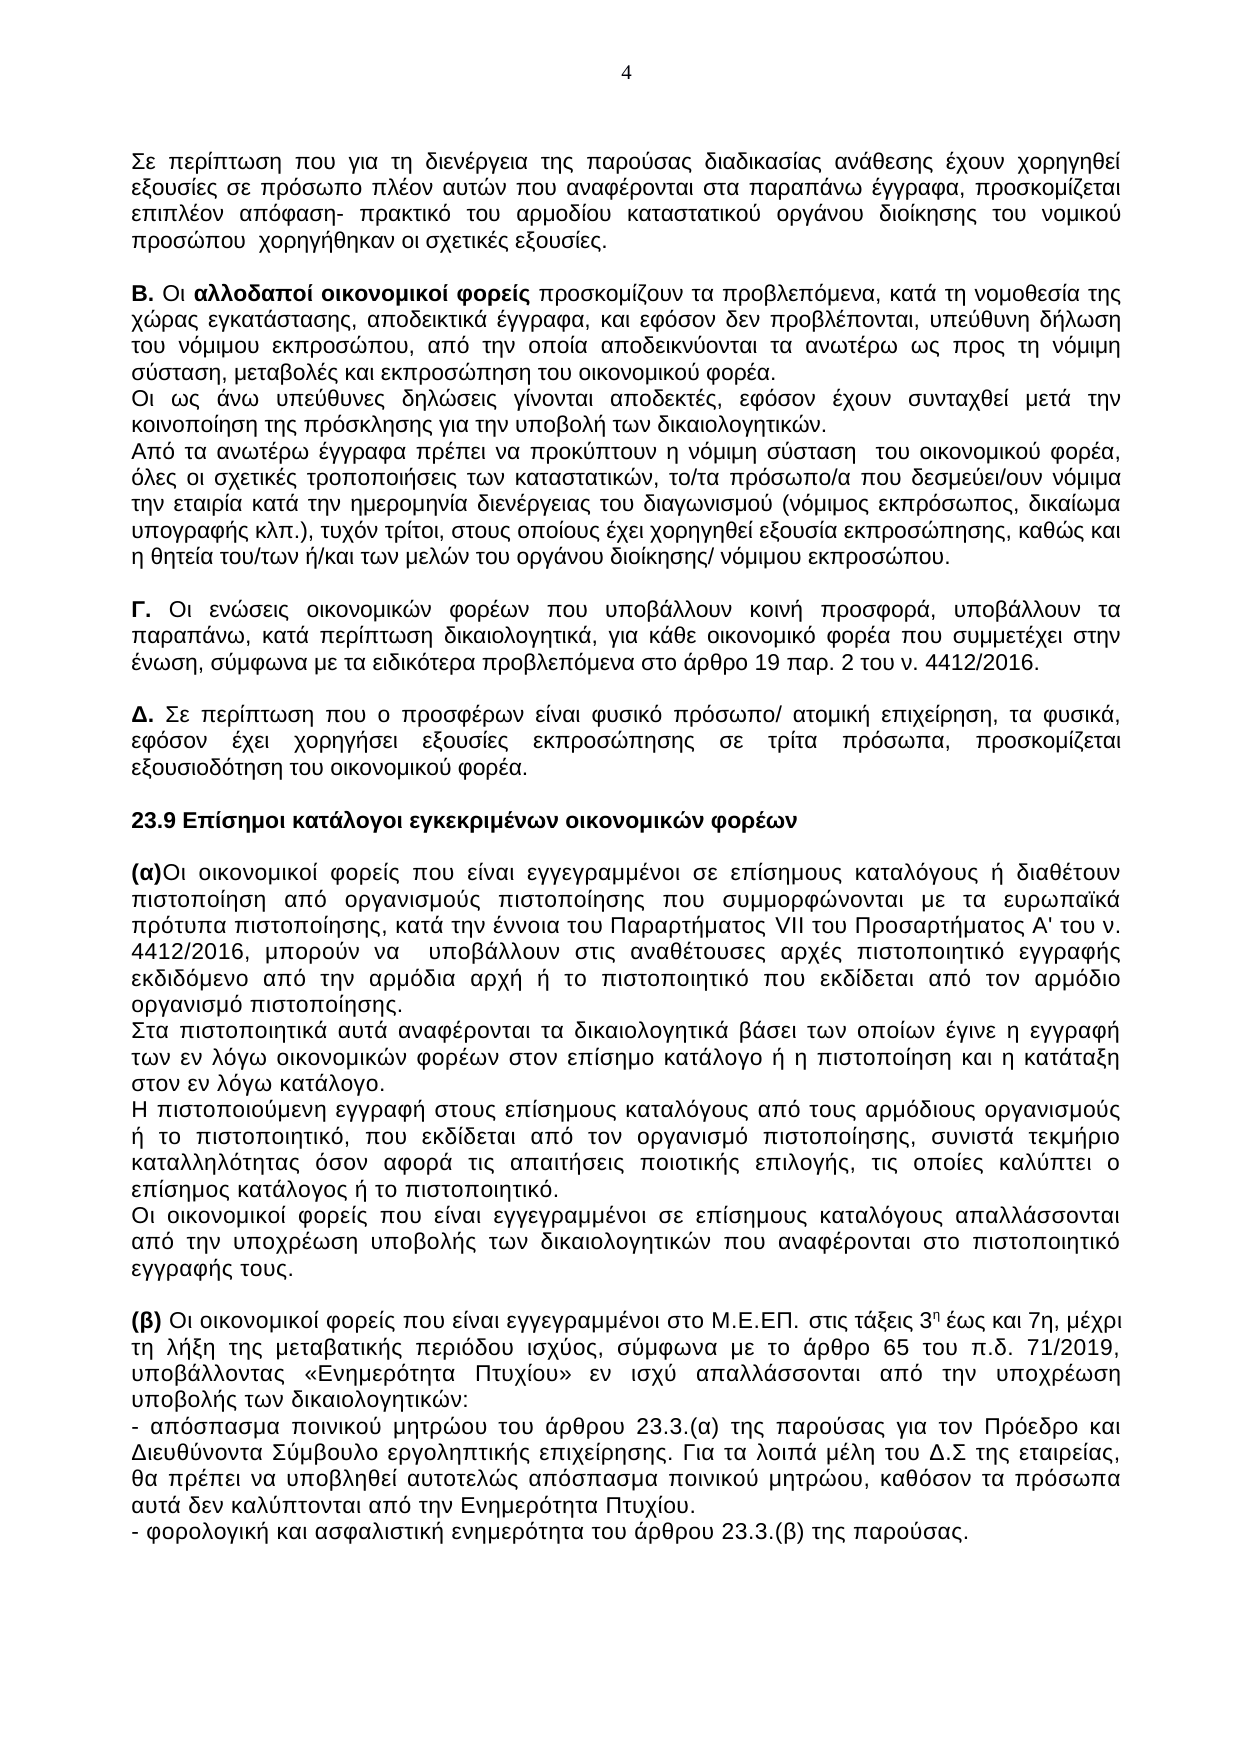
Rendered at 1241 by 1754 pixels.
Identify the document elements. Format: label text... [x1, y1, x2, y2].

text 23.9 Επίσημοι κατάλογοι εγκεκριμένων οικονομικών φορέων [131, 807, 1122, 833]
text - φορολογική και ασφαλιστική ενημερότητα του άρθρου 23.3.(β) της παρούσας. [131, 1518, 1122, 1544]
text Στα πιστοποιητικά αυτά αναφέρονται τα δικαιολογητικά βάσει των οποίων έγινε η εγγραφή των εν λόγω οικονομικών φορέων στον επίσημο κατάλογο ή η πιστοποίηση και η κατάταξη στον εν λόγω κατάλογο. [131, 1017, 1122, 1096]
text Σε περίπτωση που για τη διενέργεια της παρούσας διαδικασίας ανάθεσης έχουν χορηγηθεί εξουσίες σε πρόσωπο πλέον αυτών που αναφέρονται στα παραπάνω έγγραφα, προσκομίζεται επιπλέον απόφαση- πρακτικό του αρμοδίου καταστατικού οργάνου διοίκησης του νομικού προσώπου χορηγήθηκαν οι σχετικές εξουσίες. [131, 148, 1122, 253]
text Β. Οι αλλοδαποί οικονομικοί φορείς προσκομίζουν τα προβλεπόμενα, κατά τη νομοθεσία της χώρας εγκατάστασης, αποδεικτικά έγγραφα, και εφόσον δεν προβλέπονται, υπεύθυνη δήλωση του νόμιμου εκπροσώπου, από την οποία αποδεικνύονται τα ανωτέρω ως προς τη νόμιμη σύσταση, μεταβολές και εκπροσώπηση του οικονομικού φορέα. [131, 279, 1122, 385]
text (α)Οι οικονομικοί φορείς που είναι εγγεγραμμένοι σε επίσημους καταλόγους ή διαθέτουν πιστοποίηση από οργανισμούς πιστοποίησης που συμμορφώνονται με τα ευρωπαϊκά πρότυπα πιστοποίησης, κατά την έννοια του Παραρτήματος VII του Προσαρτήματος Α' του ν. 4412/2016, μπορούν να υποβάλλουν στις αναθέτουσες αρχές πιστοποιητικό εγγραφής εκδιδόμενο από την αρμόδια αρχή ή το πιστοποιητικό που εκδίδεται από τον αρμόδιο οργανισμό πιστοποίησης. [131, 859, 1122, 1017]
text Δ. Σε περίπτωση που ο προσφέρων είναι φυσικό πρόσωπο/ ατομική επιχείρηση, τα φυσικά, εφόσον έχει χορηγήσει εξουσίες εκπροσώπησης σε τρίτα πρόσωπα, προσκομίζεται εξουσιοδότηση του οικονομικού φορέα. [131, 701, 1122, 780]
text Η πιστοποιούμενη εγγραφή στους επίσημους καταλόγους από τους αρμόδιους οργανισμούς ή το πιστοποιητικό, που εκδίδεται από τον οργανισμό πιστοποίησης, συνιστά τεκμήριο καταλληλότητας όσον αφορά τις απαιτήσεις ποιοτικής επιλογής, τις οποίες καλύπτει ο επίσημος κατάλογος ή το πιστοποιητικό. [131, 1096, 1122, 1202]
text (β) Οι οικονομικοί φορείς που είναι εγγεγραμμένοι στο Μ.Ε.ΕΠ. στις τάξεις 3η έως και 7η, μέχρι τη λήξη της μεταβατικής περιόδου ισχύος, σύμφωνα με το άρθρο 65 του π.δ. 71/2019, υποβάλλοντας «Ενημερότητα Πτυχίου» εν ισχύ απαλλάσσονται από την υποχρέωση υποβολής των δικαιολογητικών: [131, 1307, 1122, 1413]
text Οι ως άνω υπεύθυνες δηλώσεις γίνονται αποδεκτές, εφόσον έχουν συνταχθεί μετά την κοινοποίηση της πρόσκλησης για την υποβολή των δικαιολογητικών. [131, 385, 1122, 438]
text Γ. Οι ενώσεις οικονομικών φορέων που υποβάλλουν κοινή προσφορά, υποβάλλουν τα παραπάνω, κατά περίπτωση δικαιολογητικά, για κάθε οικονομικό φορέα που συμμετέχει στην ένωση, σύμφωνα με τα ειδικότερα προβλεπόμενα στο άρθρο 19 παρ. 2 του ν. 4412/2016. [131, 596, 1122, 675]
text Οι οικονομικοί φορείς που είναι εγγεγραμμένοι σε επίσημους καταλόγους απαλλάσσονται από την υποχρέωση υποβολής των δικαιολογητικών που αναφέρονται στο πιστοποιητικό εγγραφής τους. [131, 1202, 1122, 1281]
text Από τα ανωτέρω έγγραφα πρέπει να προκύπτουν η νόμιμη σύσταση του οικονομικού φορέα, όλες οι σχετικές τροποποιήσεις των καταστατικών, το/τα πρόσωπο/α που δεσμεύει/ουν νόμιμα την εταιρία κατά την ημερομηνία διενέργειας του διαγωνισμού (νόμιμος εκπρόσωπος, δικαίωμα υπογραφής κλπ.), τυχόν τρίτοι, στους οποίους έχει χορηγηθεί εξουσία εκπροσώπησης, καθώς και η θητεία του/των ή/και των μελών του οργάνου διοίκησης/ νόμιμου εκπροσώπου. [131, 438, 1122, 569]
text - απόσπασμα ποινικού μητρώου του άρθρου 23.3.(α) της παρούσας για τον Πρόεδρο και Διευθύνοντα Σύμβουλο εργοληπτικής επιχείρησης. Για τα λοιπά μέλη του Δ.Σ της εταιρείας, θα πρέπει να υποβληθεί αυτοτελώς απόσπασμα ποινικού μητρώου, καθόσον τα πρόσωπα αυτά δεν καλύπτονται από την Ενημερότητα Πτυχίου. [131, 1413, 1122, 1518]
